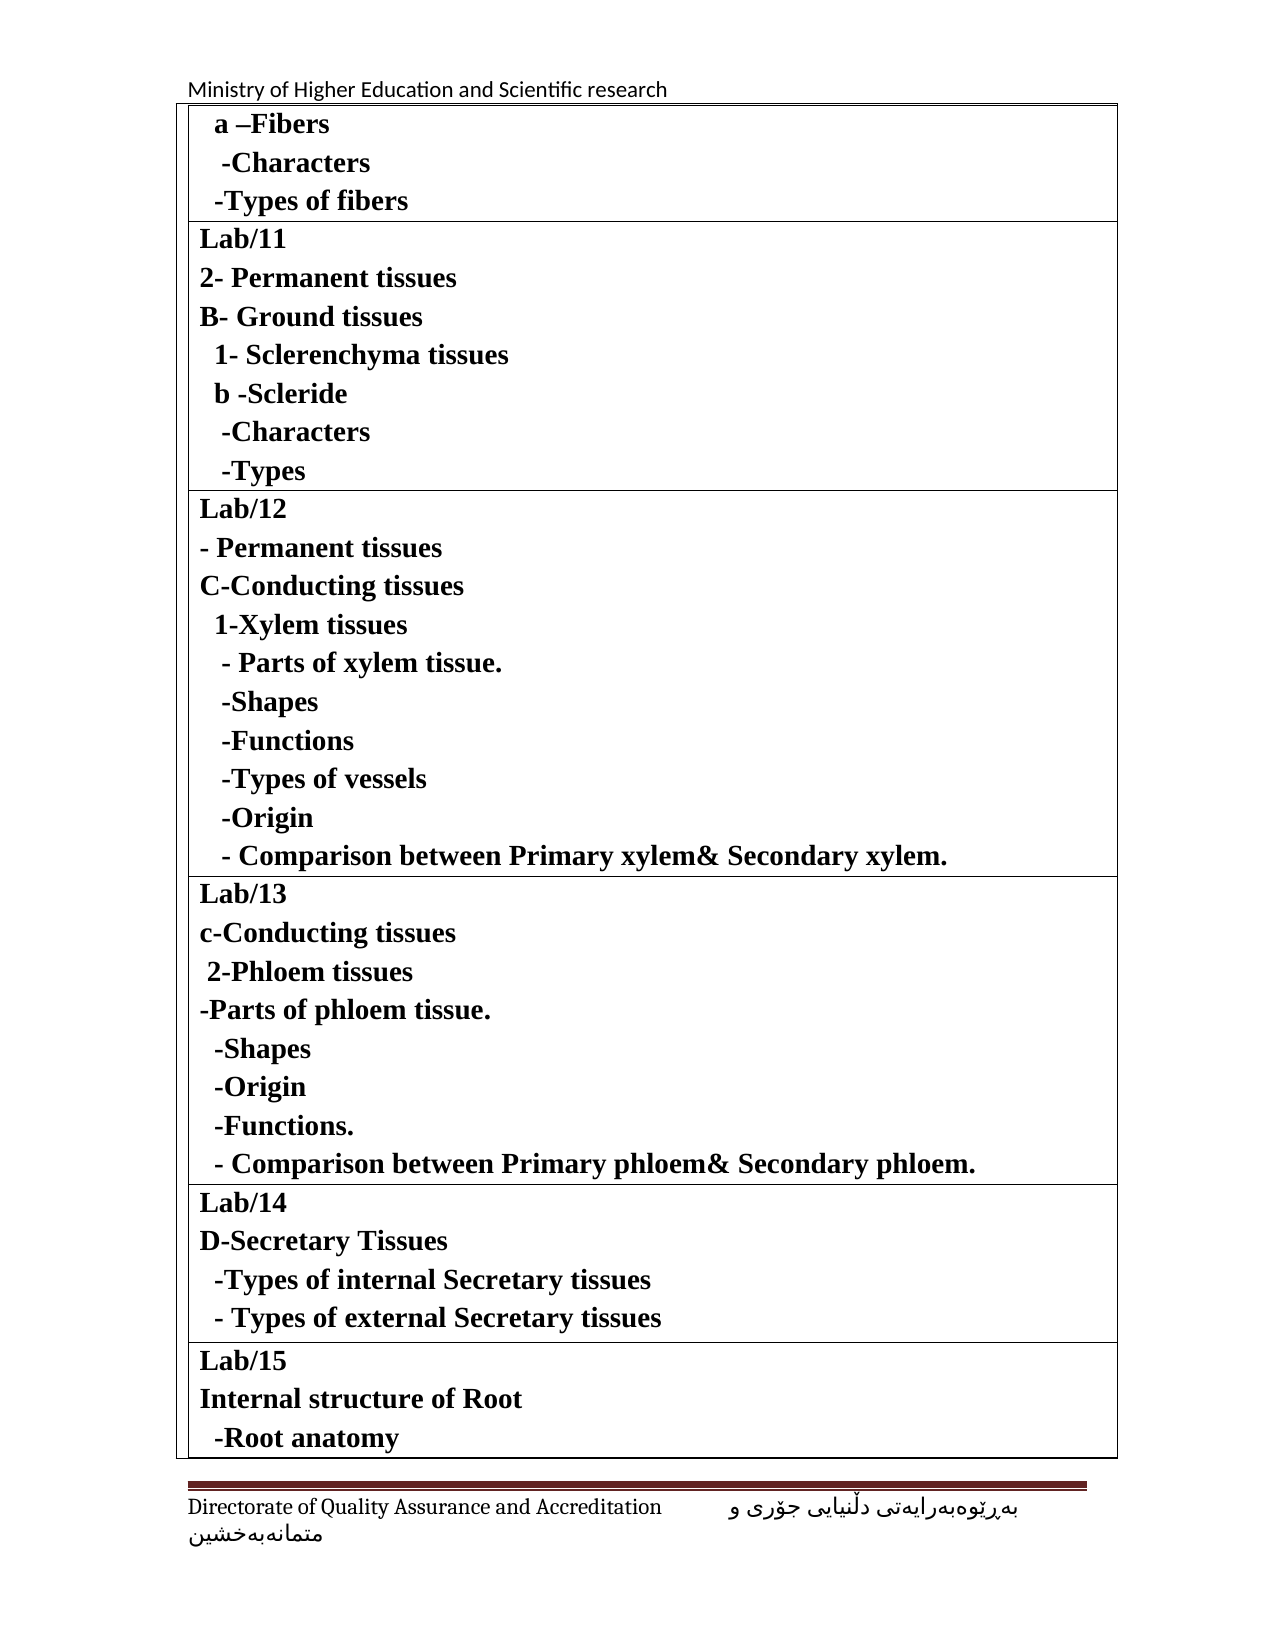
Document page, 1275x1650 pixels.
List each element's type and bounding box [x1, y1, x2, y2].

table_header [177, 104, 1117, 1458]
